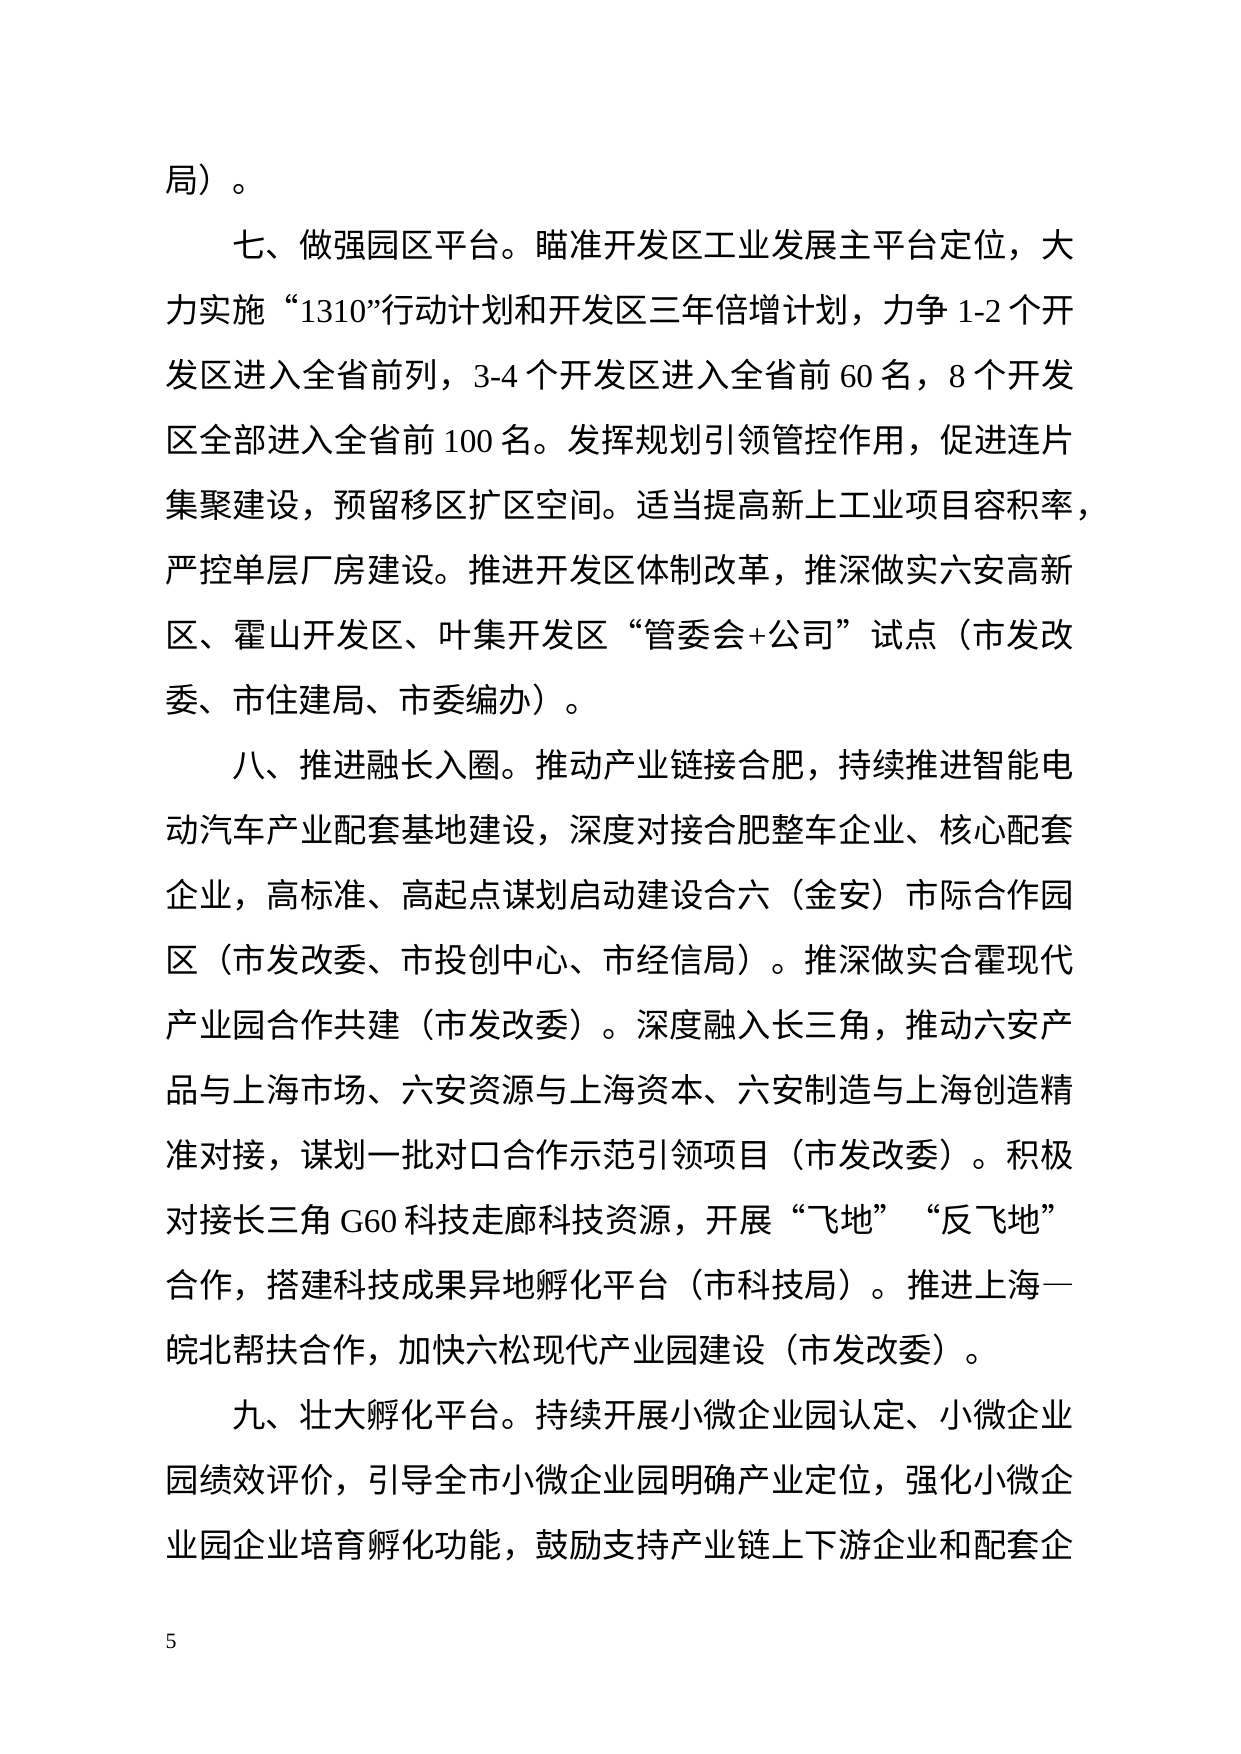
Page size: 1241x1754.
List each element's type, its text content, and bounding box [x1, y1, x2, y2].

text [165, 1381, 1075, 1576]
text 七、做强园区平台。瞄准开发区工业发展主平台定位，大力实施“1310”行动计划和开发区三年倍增计划，力争1-2个开发区进入全省前列，3-4个开发区进入全省前60名，8个开发区全部进入全省前100名。发挥规划引领管控作用，促进连片集聚建设，预留移区扩区空间。适当提高新上工业项目容积率，严控单层厂房建设。推进开发区体制改革，推深做实六安高新区、霍山开发区、叶集开发区“管委会+公司”试点（市发改委、市住建局、市委编办）。 [165, 211, 1075, 731]
text 八、推进融长入圈。推动产业链接合肥，持续推进智能电动汽车产业配套基地建设，深度对接合肥整车企业、核心配套企业，高标准、高起点谋划启动建设合六（金安）市际合作园区（市发改委、市投创中心、市经信局）。推深做实合霍现代产业园合作共建（市发改委）。深度融入长三角，推动六安产品与上海市场、六安资源与上海资本、六安制造与上海创造精准对接，谋划一批对口合作示范引领项目（市发改委）。积极对接长三角G60科技走廊科技资源，开展“飞地”“反飞地”合作，搭建科技成果异地孵化平台（市科技局）。推进上海—皖北帮扶合作，加快六松现代产业园建设（市发改委）。 [165, 731, 1075, 1381]
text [165, 146, 1075, 211]
